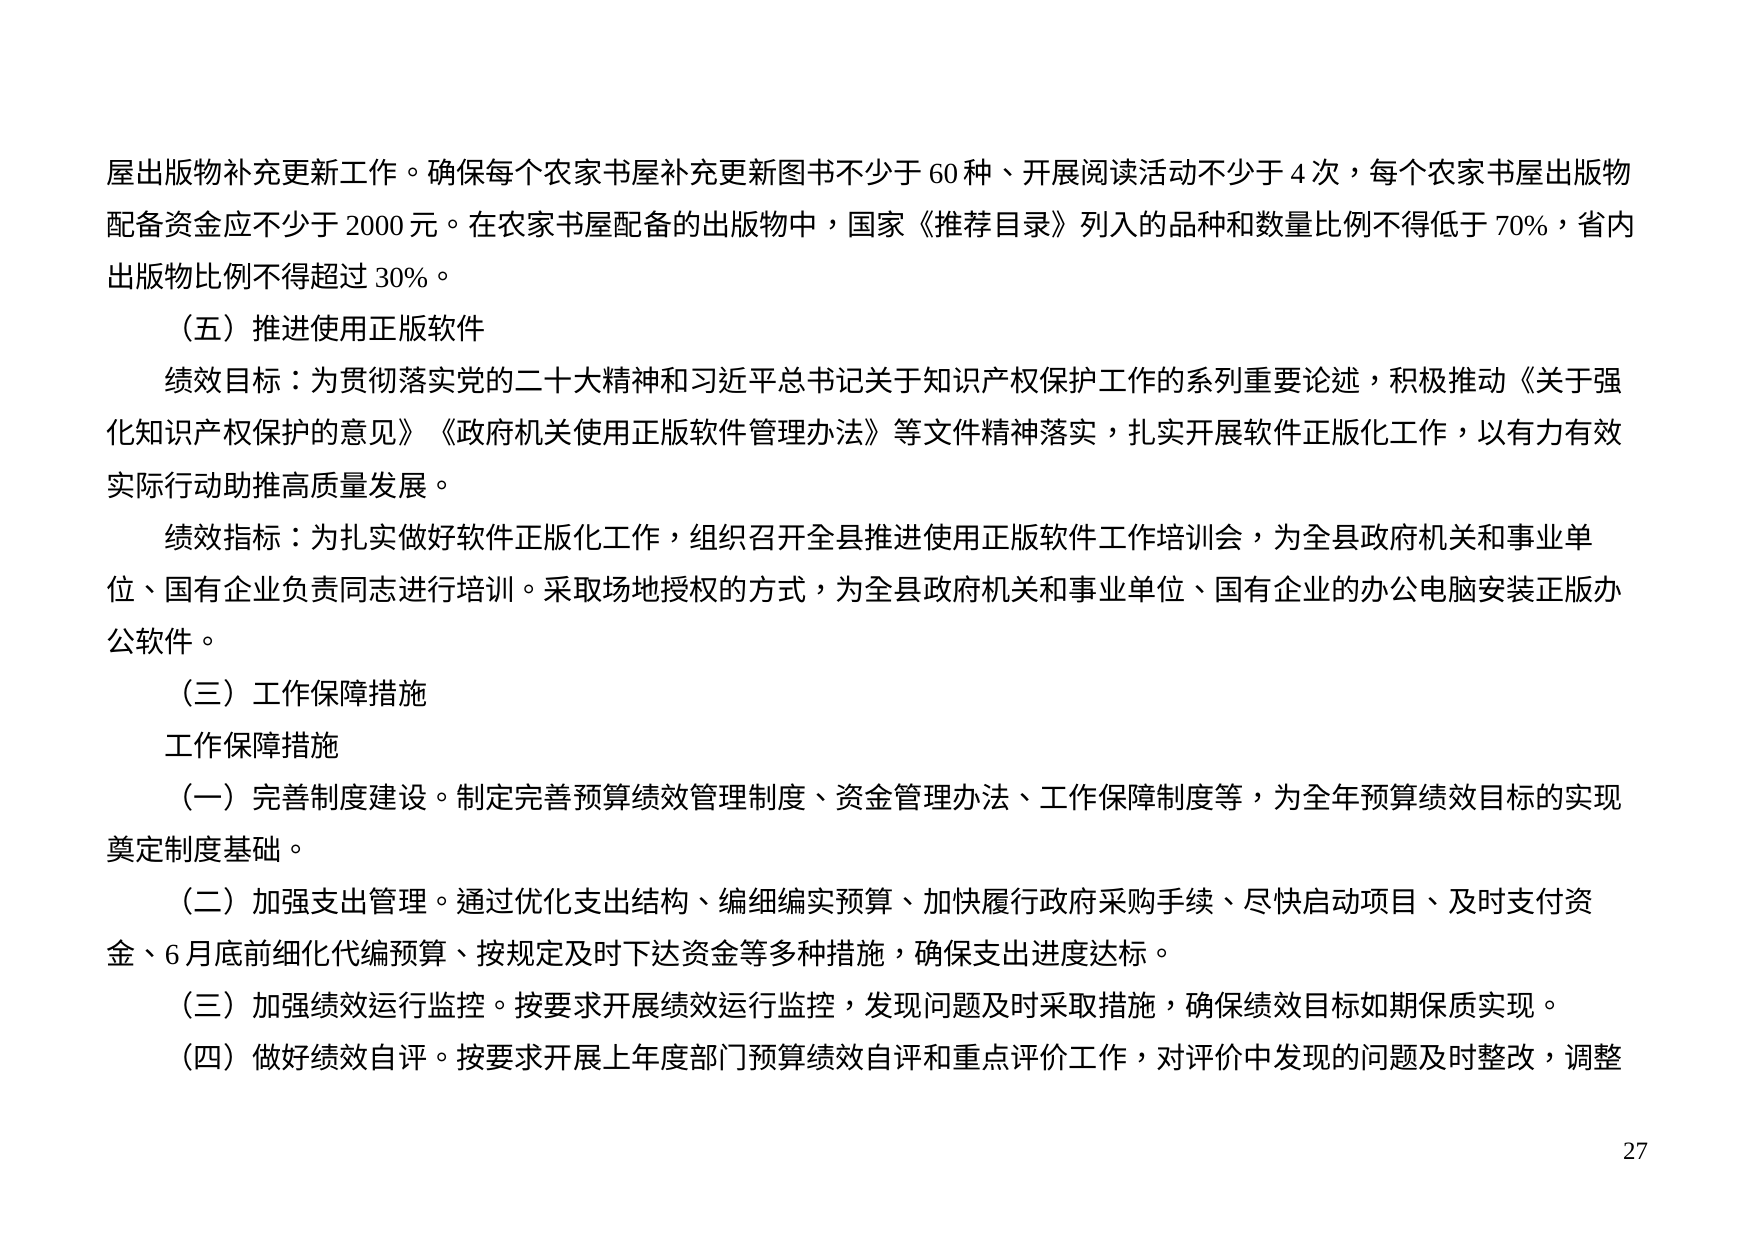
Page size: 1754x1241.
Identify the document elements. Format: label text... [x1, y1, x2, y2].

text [106, 1027, 1648, 1079]
text 绩效指标：为扎实做好软件正版化工作，组织召开全县推进使用正版软件工作培训会，为全县政府机关和事业单位、国有企业负责同志进行培训。采取场地授权的方式，为全县政府机关和事业单位、国有企业的办公电脑安装正版办公软件。 [106, 506, 1648, 663]
text 工作保障措施 [106, 715, 1648, 767]
text （二）加强支出管理。通过优化支出结构、编细编实预算、加快履行政府采购手续、尽快启动项目、及时支付资金、6月底前细化代编预算、按规定及时下达资金等多种措施，确保支出进度达标。 [106, 871, 1648, 975]
text （三）加强绩效运行监控。按要求开展绩效运行监控，发现问题及时采取措施，确保绩效目标如期保质实现。 [106, 975, 1648, 1027]
text （五）推进使用正版软件 [106, 298, 1648, 350]
text （一）完善制度建设。制定完善预算绩效管理制度、资金管理办法、工作保障制度等，为全年预算绩效目标的实现奠定制度基础。 [106, 767, 1648, 871]
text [106, 142, 1648, 298]
text 绩效目标：为贯彻落实党的二十大精神和习近平总书记关于知识产权保护工作的系列重要论述，积极推动《关于强化知识产权保护的意见》《政府机关使用正版软件管理办法》等文件精神落实，扎实开展软件正版化工作，以有力有效实际行动助推高质量发展。 [106, 350, 1648, 506]
text （三）工作保障措施 [106, 663, 1648, 715]
